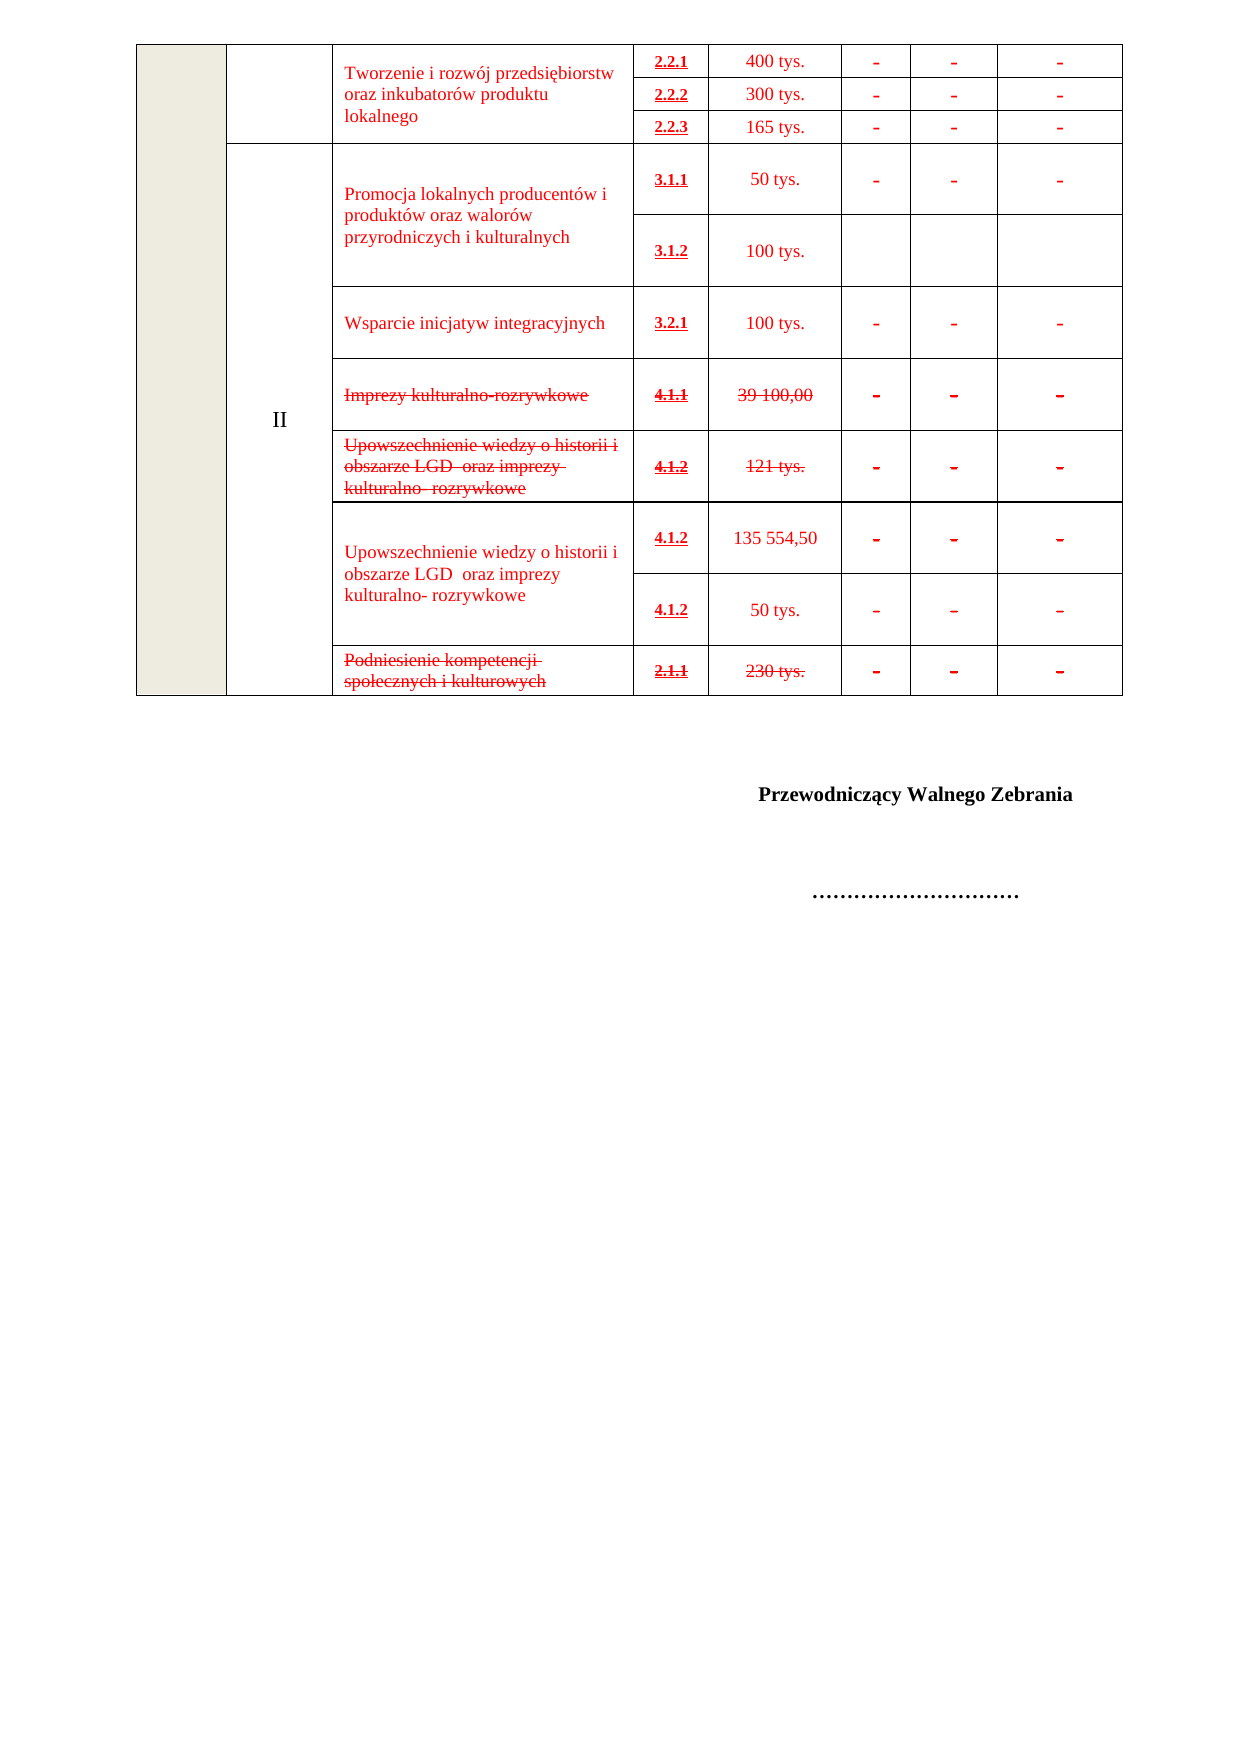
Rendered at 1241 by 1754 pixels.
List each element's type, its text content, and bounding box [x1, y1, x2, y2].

table_cell - [911, 287, 997, 358]
table_cell - [998, 574, 1122, 645]
table_cell 4.1.2 [634, 431, 708, 501]
table_cell - [998, 78, 1122, 110]
table_cell 50 tys. [709, 574, 841, 645]
table_cell - [998, 144, 1122, 214]
table_cell Imprezy kulturalno-rozrywkowe [333, 359, 633, 429]
table_cell - [998, 431, 1122, 501]
table_cell - [842, 45, 910, 77]
table_cell - [911, 646, 997, 694]
table_cell [998, 215, 1122, 286]
table_cell 121 tys. [709, 431, 841, 501]
table_cell Wsparcie inicjatyw integracyjnych [333, 287, 633, 358]
table_cell - [998, 359, 1122, 429]
table_cell 2.2.2 [634, 78, 708, 110]
table_cell - [911, 574, 997, 645]
table_cell - [842, 78, 910, 110]
table_cell Upowszechnienie wiedzy o historii i obszarze LGD oraz imprezy kulturalno- rozrywkowe [333, 431, 633, 501]
table_cell 165 tys. [709, 111, 841, 142]
table_cell Podniesienie kompetencji społecznych i kulturowych [333, 646, 633, 694]
table_cell - [911, 503, 997, 573]
text Przewodniczący Walnego Zebrania [148, 782, 1122, 806]
table_cell 4.1.1 [634, 359, 708, 429]
table_cell Upowszechnienie wiedzy o historii i obszarze LGD oraz imprezy kulturalno- rozrywkowe [333, 503, 633, 645]
table_cell - [911, 78, 997, 110]
table_cell - [998, 646, 1122, 694]
table_cell - [998, 503, 1122, 573]
text ………………………… [148, 879, 1122, 903]
table_cell 3.1.2 [634, 215, 708, 286]
table_cell [911, 215, 997, 286]
table_cell - [911, 111, 997, 142]
table_cell - [911, 359, 997, 429]
table_cell 2.1.1 [634, 646, 708, 694]
table_cell - [842, 574, 910, 645]
table_cell 39 100,00 [709, 359, 841, 429]
table_cell - [998, 45, 1122, 77]
table_cell II [227, 144, 332, 694]
table_cell - [911, 431, 997, 501]
table_cell 2.2.1 [634, 45, 708, 77]
table_cell - [842, 111, 910, 142]
table_cell 4.1.2 [634, 574, 708, 645]
table_cell 230 tys. [709, 646, 841, 694]
table_cell - [842, 287, 910, 358]
table_cell [842, 215, 910, 286]
table_cell Promocja lokalnych producentów i produktów oraz walorów przyrodniczych i kulturalnych [333, 144, 633, 286]
table_cell - [911, 144, 997, 214]
table_cell - [842, 503, 910, 573]
table_cell - [842, 144, 910, 214]
table_cell 2.2.3 [634, 111, 708, 142]
table_cell 400 tys. [709, 45, 841, 77]
table_cell 3.2.1 [634, 287, 708, 358]
table_cell 100 tys. [709, 215, 841, 286]
table_cell - [911, 45, 997, 77]
table_cell - [998, 111, 1122, 142]
table_cell 50 tys. [709, 144, 841, 214]
table_cell Tworzenie i rozwój przedsiębiorstw oraz inkubatorów produktu lokalnego [333, 45, 633, 142]
table_cell - [842, 359, 910, 429]
table_cell 3.1.1 [634, 144, 708, 214]
table_cell 135 554,50 [709, 503, 841, 573]
table_cell - [842, 646, 910, 694]
table_cell 100 tys. [709, 287, 841, 358]
table_cell 300 tys. [709, 78, 841, 110]
table_cell - [842, 431, 910, 501]
table_cell - [998, 287, 1122, 358]
table_cell 4.1.2 [634, 503, 708, 573]
